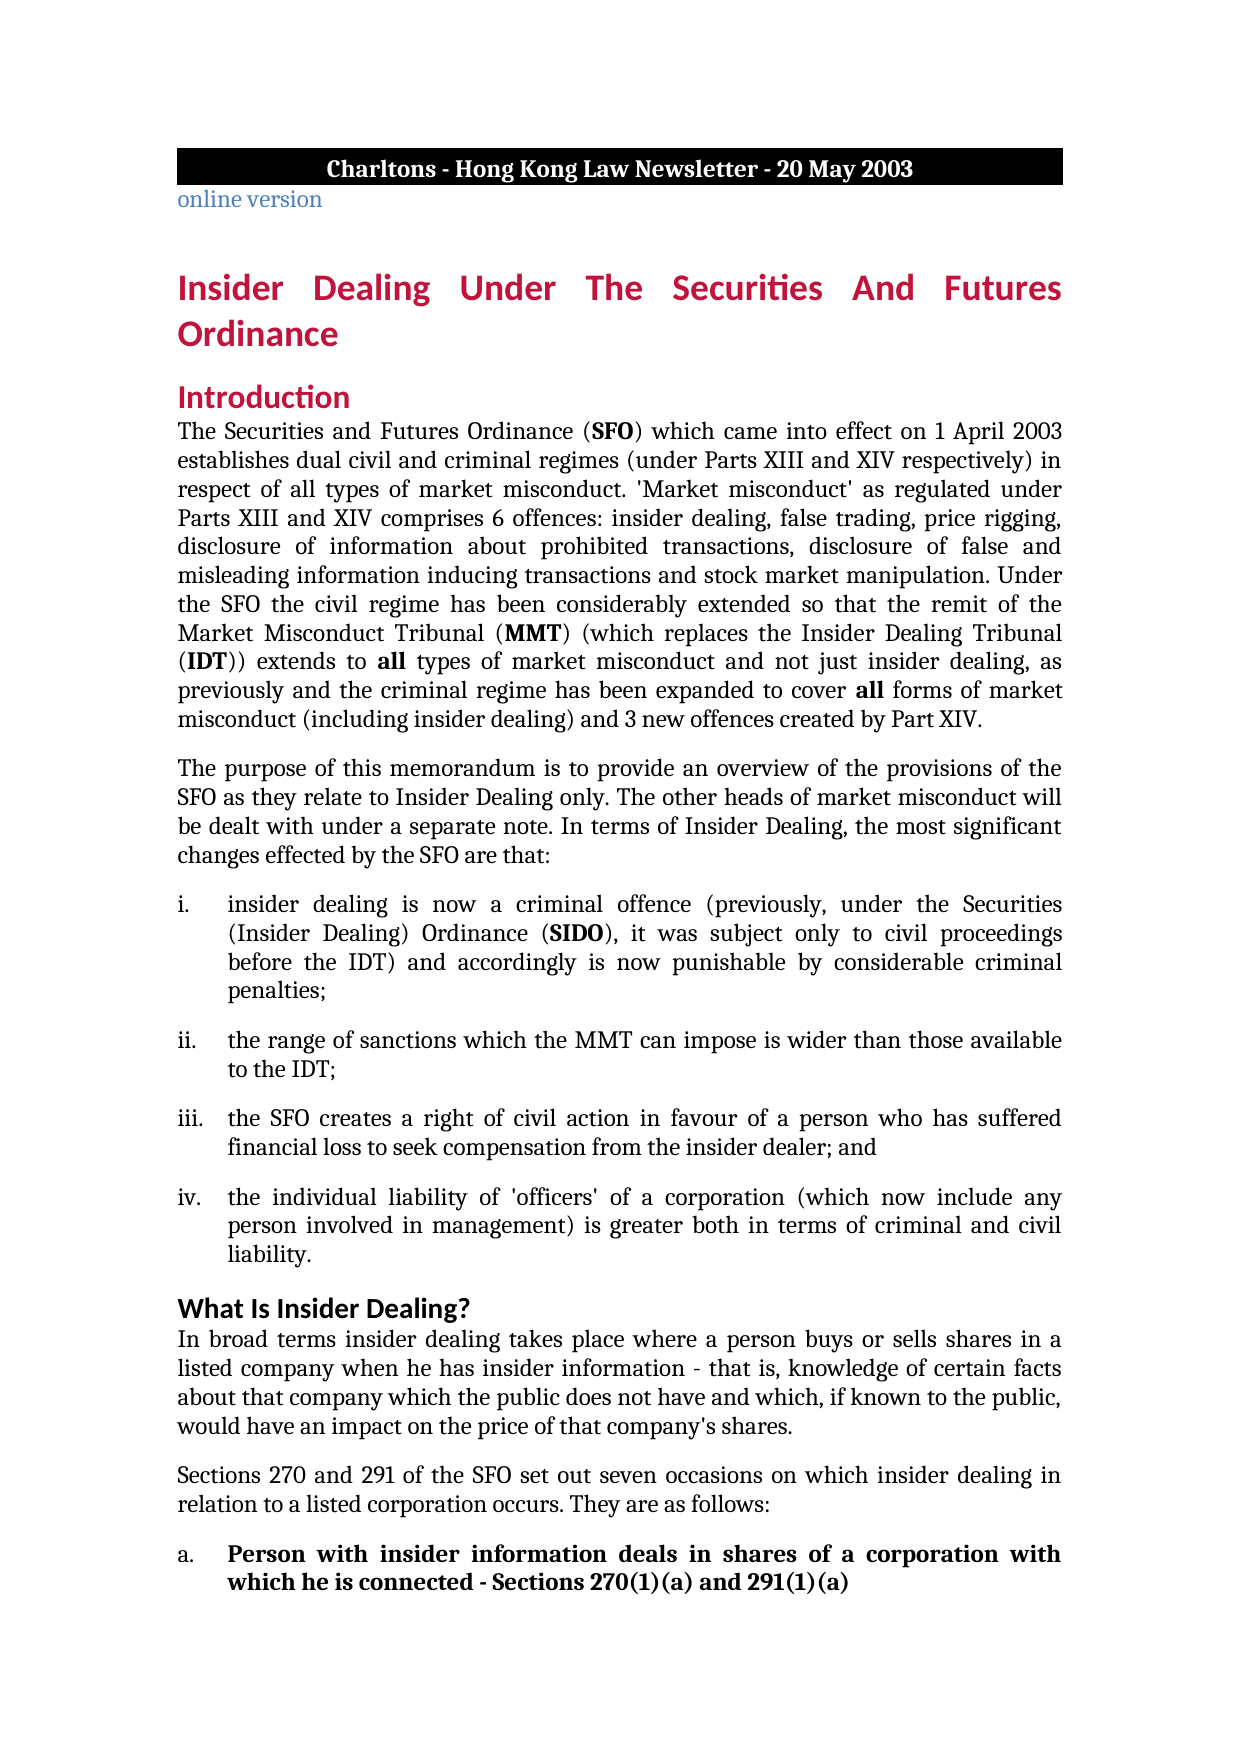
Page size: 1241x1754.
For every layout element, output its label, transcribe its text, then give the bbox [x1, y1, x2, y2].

list the range of sanctions which the MMT can impose is wider than those available to the IDT; [177, 1026, 1063, 1083]
text Sections 270 and 291 of the SFO set out seven occasions on which insider dealing in relation to a listed corporation occurs. They are as follows: [177, 1461, 1063, 1519]
list the SFO creates a right of civil action in favour of a person who has suffered financial loss to seek compensation from the insider dealer; and [177, 1104, 1063, 1162]
text In broad terms insider dealing takes place where a person buys or sells shares in a listed company when he has insider information - that is, knowledge of certain facts about that company which the public does not have and which, if known to the public, would have an impact on the price of that company's shares. [177, 1325, 1063, 1440]
subtitle What Is Insider Dealing? [177, 1290, 1063, 1325]
list Person with insider information deals in shares of a corporation with which he is connected - Sections 270(1)(a) and 291(1)(a) [177, 1539, 1063, 1597]
text online version [177, 185, 1063, 214]
text The Securities and Futures Ordinance (SFO) which came into effect on 1 April 2003 establishes dual civil and criminal regimes (under Parts XIII and XIV respectively) in respect of all types of market misconduct. 'Market misconduct' as regulated under Parts XIII and XIV comprises 6 offences: insider dealing, false trading, price rigging, disclosure of information about prohibited transactions, disclosure of false and misleading information inducing transactions and stock market manipulation. Under the SFO the civil regime has been considerably extended so that the remit of the Market Misconduct Tribunal (MMT) (which replaces the Insider Dealing Tribunal (IDT)) extends to all types of market misconduct and not just insider dealing, as previously and the criminal regime has been expanded to cover all forms of market misconduct (including insider dealing) and 3 new offences created by Part XIV. [177, 417, 1063, 733]
list insider dealing is now a criminal offence (previously, under the Securities (Insider Dealing) Ordinance (SIDO), it was subject only to civil proceedings before the IDT) and accordingly is now punishable by considerable criminal penalties; [177, 890, 1063, 1005]
subtitle Introduction [177, 376, 1063, 417]
text The purpose of this memorandum is to provide an overview of the provisions of the SFO as they relate to Insider Dealing only. The other heads of market misconduct will be dealt with under a separate note. In terms of Insider Dealing, the most significant changes effected by the SFO are that: [177, 754, 1063, 869]
subtitle Insider Dealing Under The Securities And Futures Ordinance [177, 264, 1063, 356]
title Charltons - Hong Kong Law Newsletter - 20 May 2003 [177, 148, 1063, 185]
list the individual liability of 'officers' of a corporation (which now include any person involved in management) is greater both in terms of criminal and civil liability. [177, 1183, 1063, 1269]
